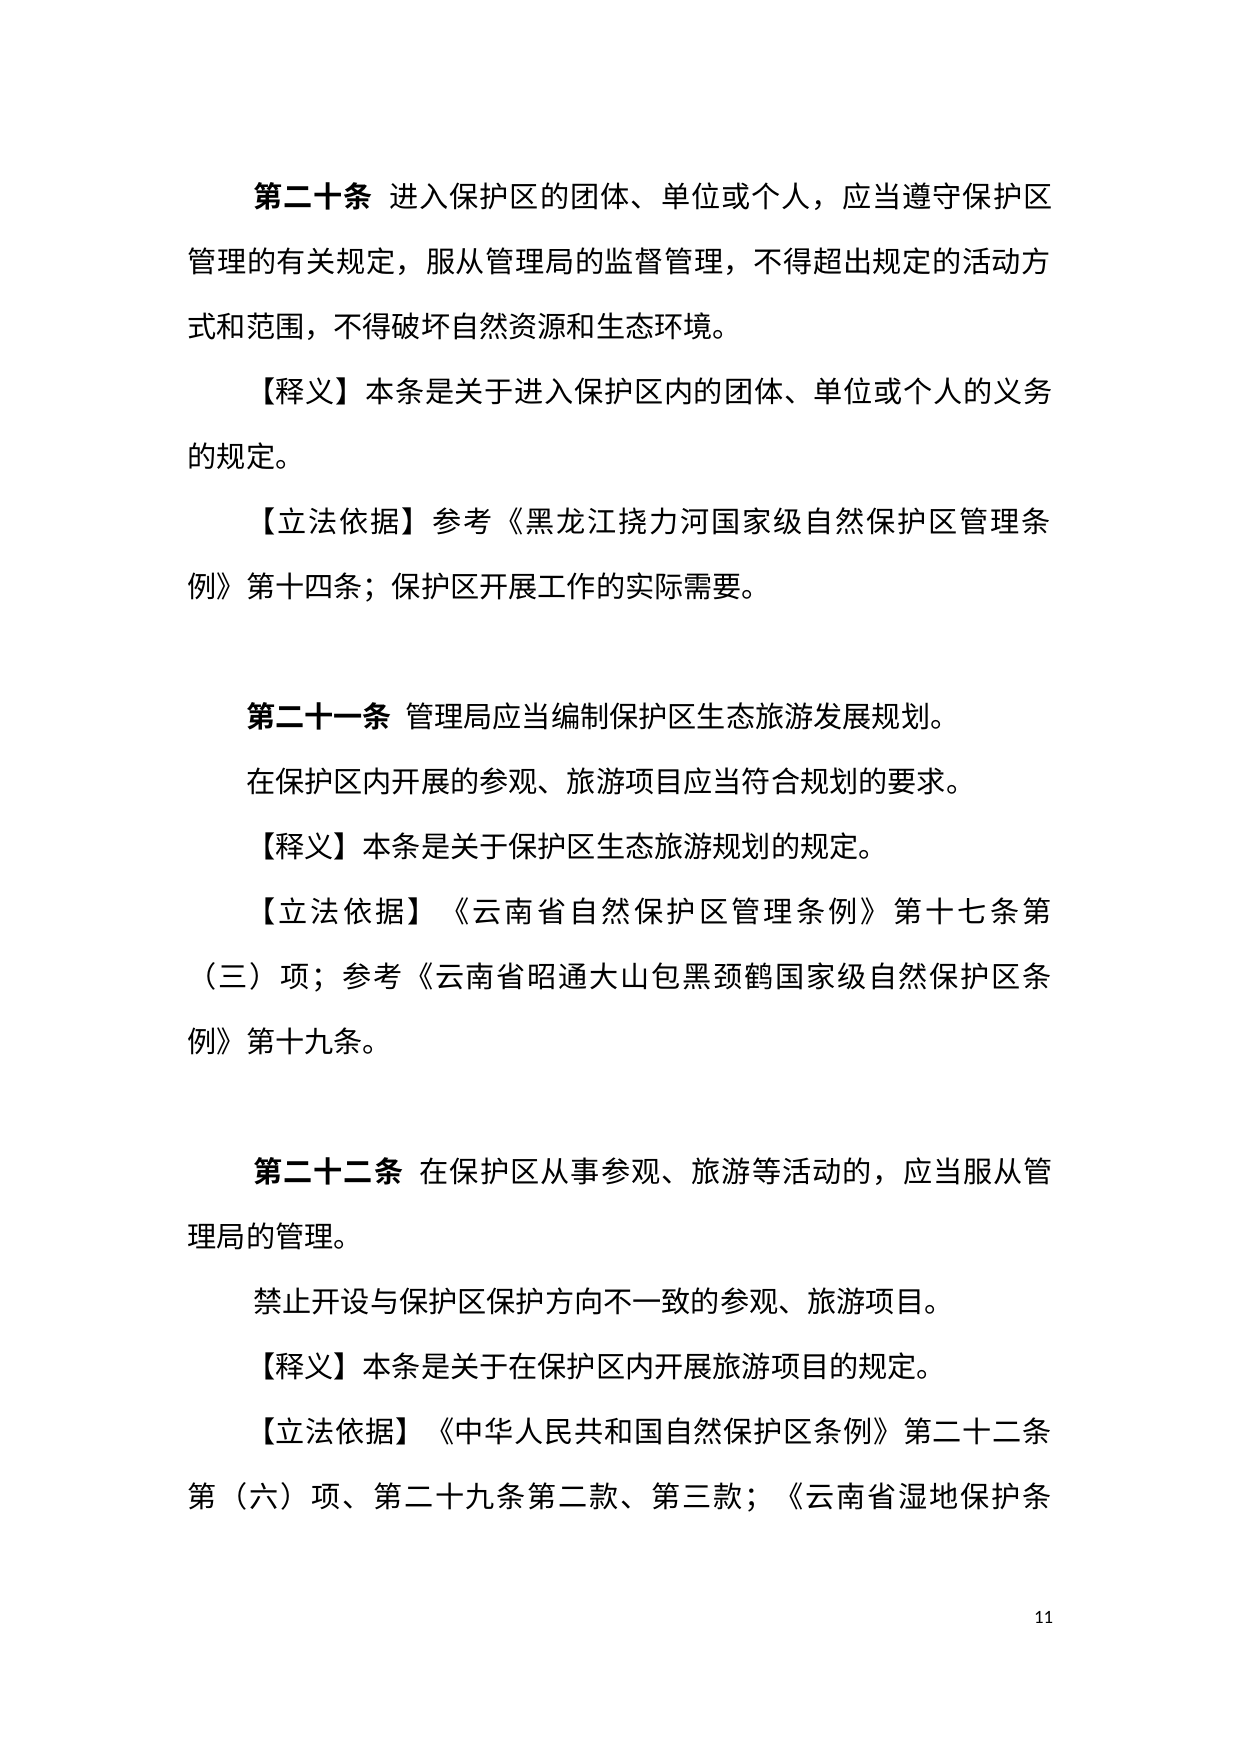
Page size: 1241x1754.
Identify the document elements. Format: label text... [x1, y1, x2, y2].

text 第二十二条 在保护区从事参观、旅游等活动的，应当服从管理局的管理。 [187, 1137, 1053, 1267]
text 第二十一条 管理局应当编制保护区生态旅游发展规划。 [187, 682, 1053, 747]
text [187, 1397, 1053, 1527]
text 禁止开设与保护区保护方向不一致的参观、旅游项目。 [187, 1267, 1053, 1332]
text 【立法依据】《云南省自然保护区管理条例》第十七条第（三）项；参考《云南省昭通大山包黑颈鹤国家级自然保护区条例》第十九条。 [187, 877, 1053, 1072]
text 【立法依据】参考《黑龙江挠力河国家级自然保护区管理条例》第十四条；保护区开展工作的实际需要。 [187, 487, 1053, 617]
text 【释义】本条是关于在保护区内开展旅游项目的规定。 [187, 1332, 1053, 1397]
text 【释义】本条是关于进入保护区内的团体、单位或个人的义务的规定。 [187, 357, 1053, 487]
text 第二十条 进入保护区的团体、单位或个人，应当遵守保护区管理的有关规定，服从管理局的监督管理，不得超出规定的活动方式和范围，不得破坏自然资源和生态环境。 [187, 162, 1053, 357]
text 【释义】本条是关于保护区生态旅游规划的规定。 [187, 812, 1053, 877]
text 在保护区内开展的参观、旅游项目应当符合规划的要求。 [187, 747, 1053, 812]
